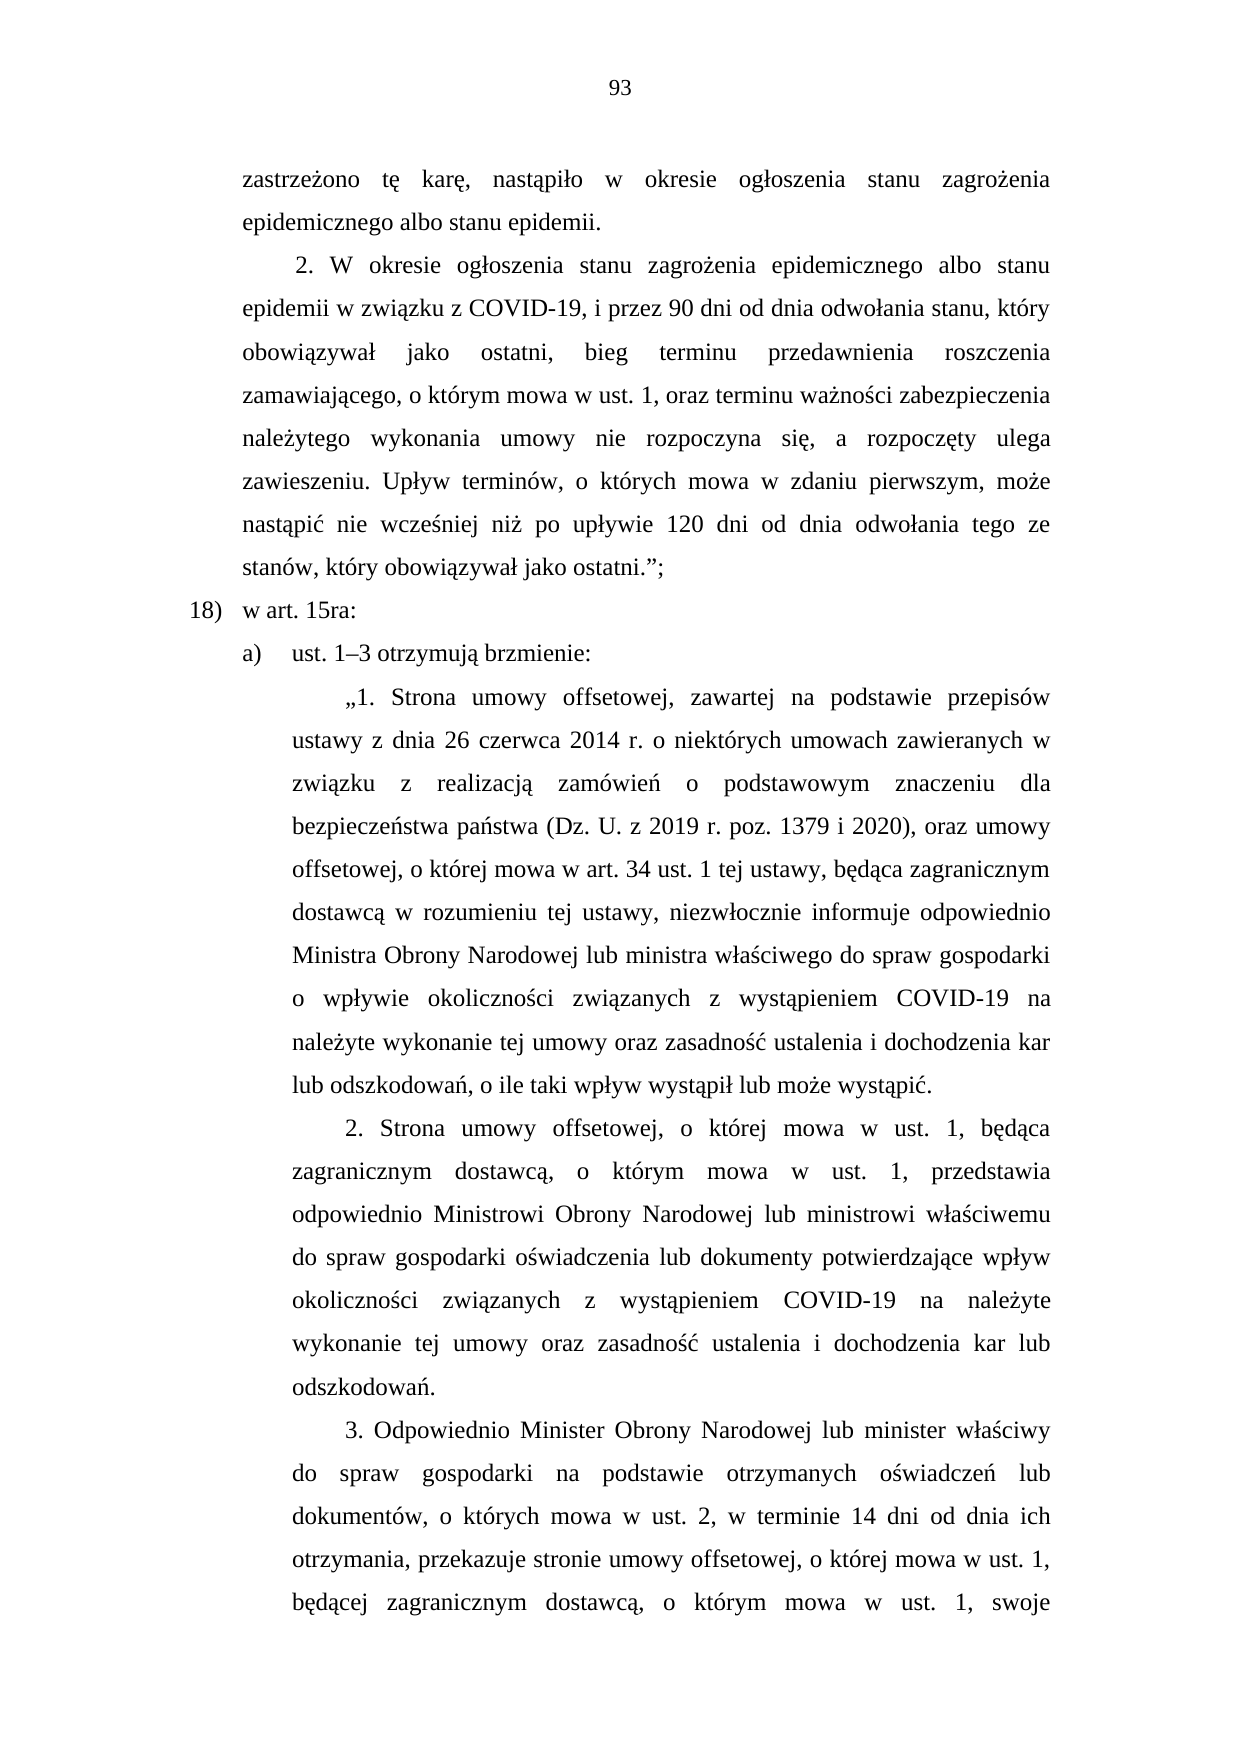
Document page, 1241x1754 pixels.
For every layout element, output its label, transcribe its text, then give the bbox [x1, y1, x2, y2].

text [292, 1415, 1051, 1616]
text 18) w art. 15ra: [189, 595, 1051, 624]
text a) ust. 1–3 otrzymują brzmienie: [242, 638, 1051, 667]
text 2. W okresie ogłoszenia stanu zagrożenia epidemicznego albo stanu epidemii w związku z COVID-19, i przez 90 dni od dnia odwołania stanu, który obowiązywał jako ostatni, bieg terminu przedawnienia roszczenia zamawiającego, o którym mowa w ust. 1, oraz terminu ważności zabezpieczenia należytego wykonania umowy nie rozpoczyna się, a rozpoczęty ulega zawieszeniu. Upływ terminów, o których mowa w zdaniu pierwszym, może nastąpić nie wcześniej niż po upływie 120 dni od dnia odwołania tego ze stanów, który obowiązywał jako ostatni.”; [242, 250, 1051, 581]
text 2. Strona umowy offsetowej, o której mowa w ust. 1, będąca zagranicznym dostawcą, o którym mowa w ust. 1, przedstawia odpowiednio Ministrowi Obrony Narodowej lub ministrowi właściwemu do spraw gospodarki oświadczenia lub dokumenty potwierdzające wpływ okoliczności związanych z wystąpieniem COVID-19 na należyte wykonanie tej umowy oraz zasadność ustalenia i dochodzenia kar lub odszkodowań. [292, 1113, 1051, 1400]
text „1. Strona umowy offsetowej, zawartej na podstawie przepisów ustawy z dnia 26 czerwca 2014 r. o niektórych umowach zawieranych w związku z realizacją zamówień o podstawowym znaczeniu dla bezpieczeństwa państwa (Dz. U. z 2019 r. poz. 1379 i 2020), oraz umowy offsetowej, o której mowa w art. 34 ust. 1 tej ustawy, będąca zagranicznym dostawcą w rozumieniu tej ustawy, niezwłocznie informuje odpowiednio Ministra Obrony Narodowej lub ministra właściwego do spraw gospodarki o wpływie okoliczności związanych z wystąpieniem COVID-19 na należyte wykonanie tej umowy oraz zasadność ustalenia i dochodzenia kar lub odszkodowań, o ile taki wpływ wystąpił lub może wystąpić. [292, 682, 1051, 1098]
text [242, 164, 1051, 236]
